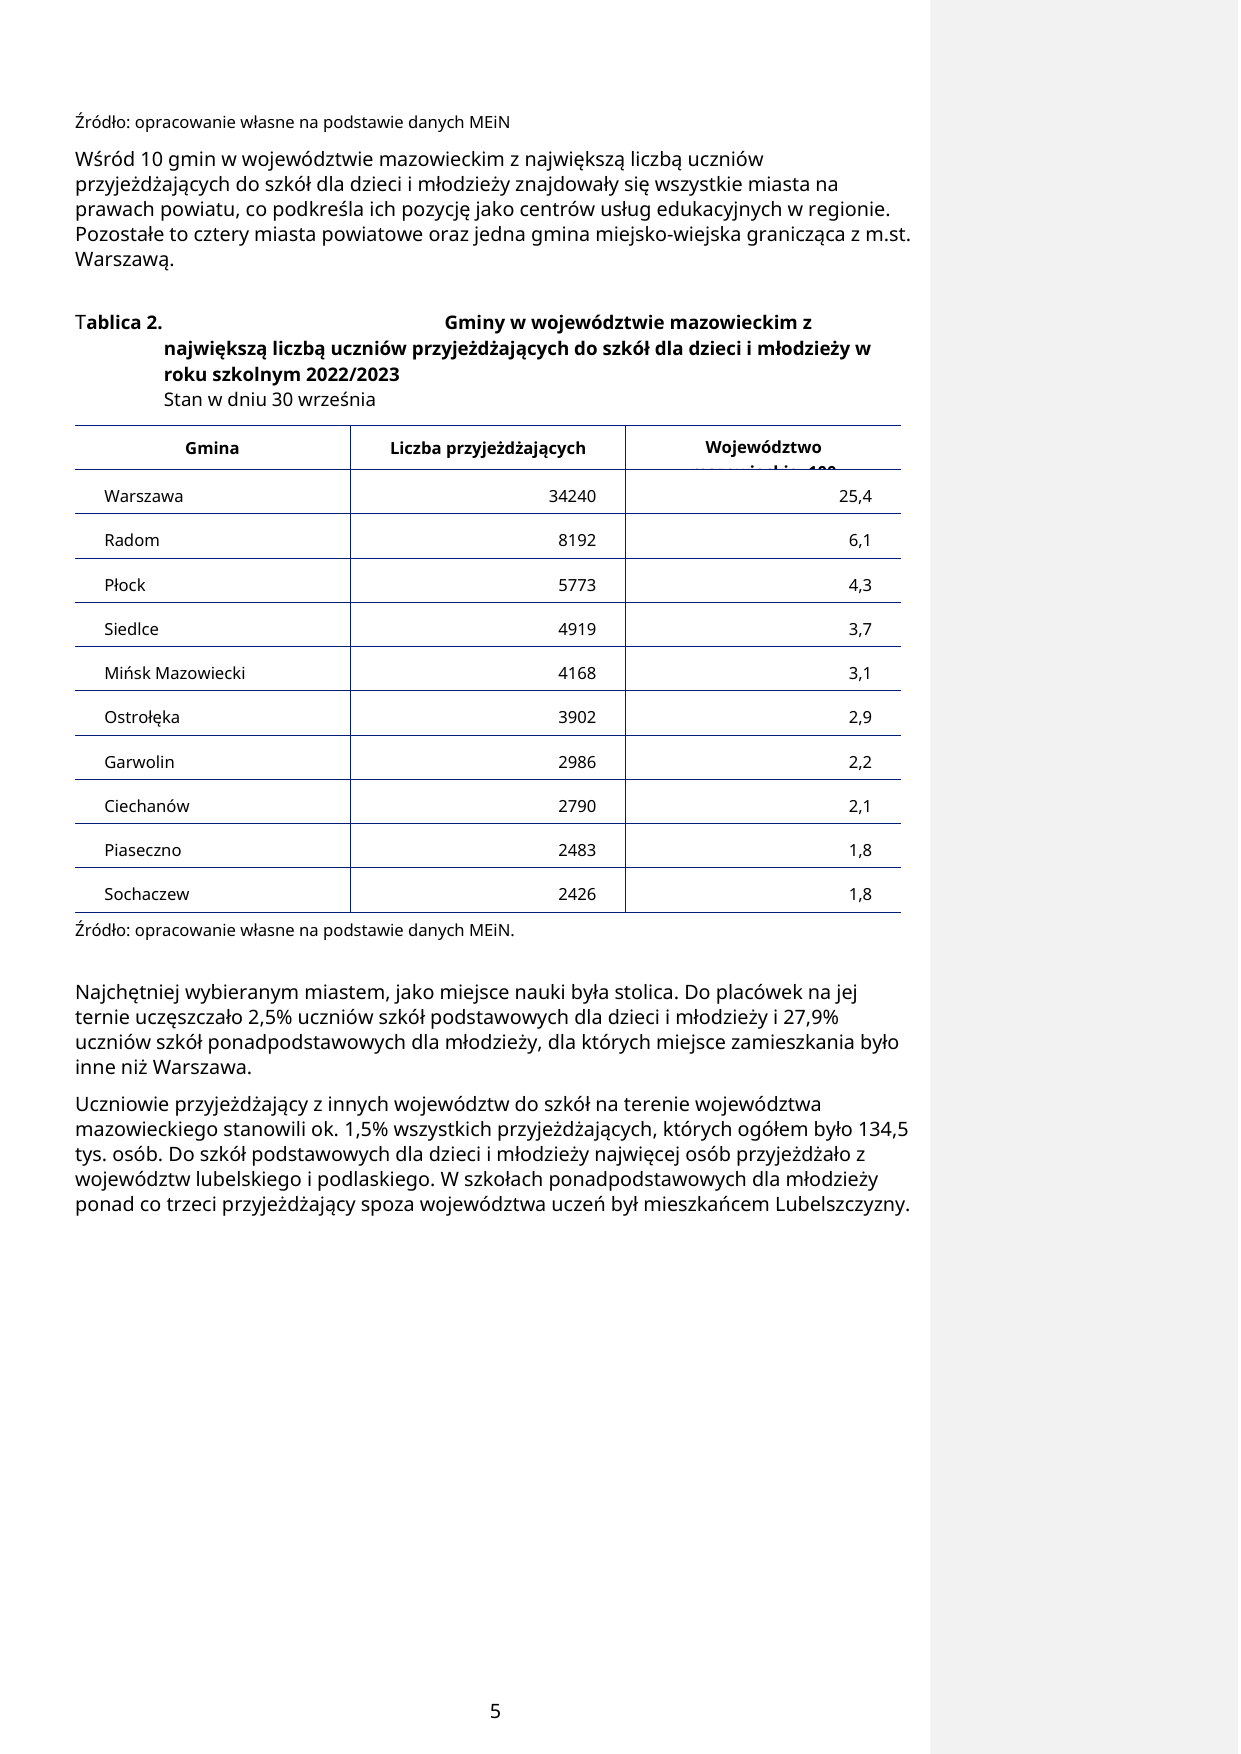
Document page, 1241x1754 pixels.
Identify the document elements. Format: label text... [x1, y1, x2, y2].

table_header Liczba przyjeżdżających [351, 426, 625, 469]
table_cell Płock [75, 559, 350, 602]
table_cell 3,1 [626, 647, 901, 690]
table_cell 5773 [351, 559, 625, 602]
table_cell 2426 [351, 868, 625, 912]
table_cell 2986 [351, 736, 625, 779]
table_cell 1,8 [626, 824, 901, 867]
table_cell 4168 [351, 647, 625, 690]
table_cell Ostrołęka [75, 691, 350, 734]
table_cell 6,1 [626, 514, 901, 557]
table_header Gmina [75, 426, 350, 469]
table_cell 2483 [351, 824, 625, 867]
text Wśród 10 gmin w województwie mazowieckim z największą liczbą uczniów przyjeżdżających do szkół dla dzieci i młodzieży znajdowały się wszystkie miasta na prawach powiatu, co podkreśla ich pozycję jako centrów usług edukacyjnych w regionie. Pozostałe to cztery miasta powiatowe oraz jedna gmina miejsko-wiejska granicząca z m.st. Warszawą. [75, 146, 915, 271]
text Źródło: opracowanie własne na podstawie danych MEiN. [75, 919, 915, 942]
table_cell 3902 [351, 691, 625, 734]
table_cell Sochaczew [75, 868, 350, 912]
text Źródło: opracowanie własne na podstawie danych MEiN [75, 108, 915, 133]
table_cell Garwolin [75, 736, 350, 779]
table_cell 2,9 [626, 691, 901, 734]
table_cell Warszawa [75, 470, 350, 513]
table_cell 1,8 [626, 868, 901, 912]
text Uczniowie przyjeżdżający z innych województw do szkół na terenie województwa mazowieckiego stanowili ok. 1,5% wszystkich przyjeżdżających, których ogółem było 134,5 tys. osób. Do szkół podstawowych dla dzieci i młodzieży najwięcej osób przyjeżdżało z województw lubelskiego i podlaskiego. W szkołach ponadpodstawowych dla młodzieży ponad co trzeci przyjeżdżający spoza województwa uczeń był mieszkańcem Lubelszczyzny. [75, 1092, 915, 1217]
table_cell Mińsk Mazowiecki [75, 647, 350, 690]
table_cell Piaseczno [75, 824, 350, 867]
table_cell 34240 [351, 470, 625, 513]
table_cell Radom [75, 514, 350, 557]
table_cell 3,7 [626, 603, 901, 646]
table_cell 4919 [351, 603, 625, 646]
table_cell 2790 [351, 780, 625, 823]
table_cell 4,3 [626, 559, 901, 602]
text Najchętniej wybieranym miastem, jako miejsce nauki była stolica. Do placówek na jej ternie uczęszczało 2,5% uczniów szkół podstawowych dla dzieci i młodzieży i 27,9% uczniów szkół ponadpodstawowych dla młodzieży, dla których miejsce zamieszkania było inne niż Warszawa. [75, 979, 915, 1079]
table_cell 25,4 [626, 470, 901, 513]
table_cell 2,2 [626, 736, 901, 779]
table_cell Siedlce [75, 603, 350, 646]
table_header Województwo mazowieckie=100 [626, 426, 901, 469]
table_cell 8192 [351, 514, 625, 557]
table_cell 2,1 [626, 780, 901, 823]
text Tablica 2. Gminy w województwie mazowieckim z największą liczbą uczniów przyjeżdżających do szkół dla dzieci i młodzieży w roku szkolnym 2022/2023 Stan w dniu 30 września [75, 308, 915, 412]
table_cell Ciechanów [75, 780, 350, 823]
